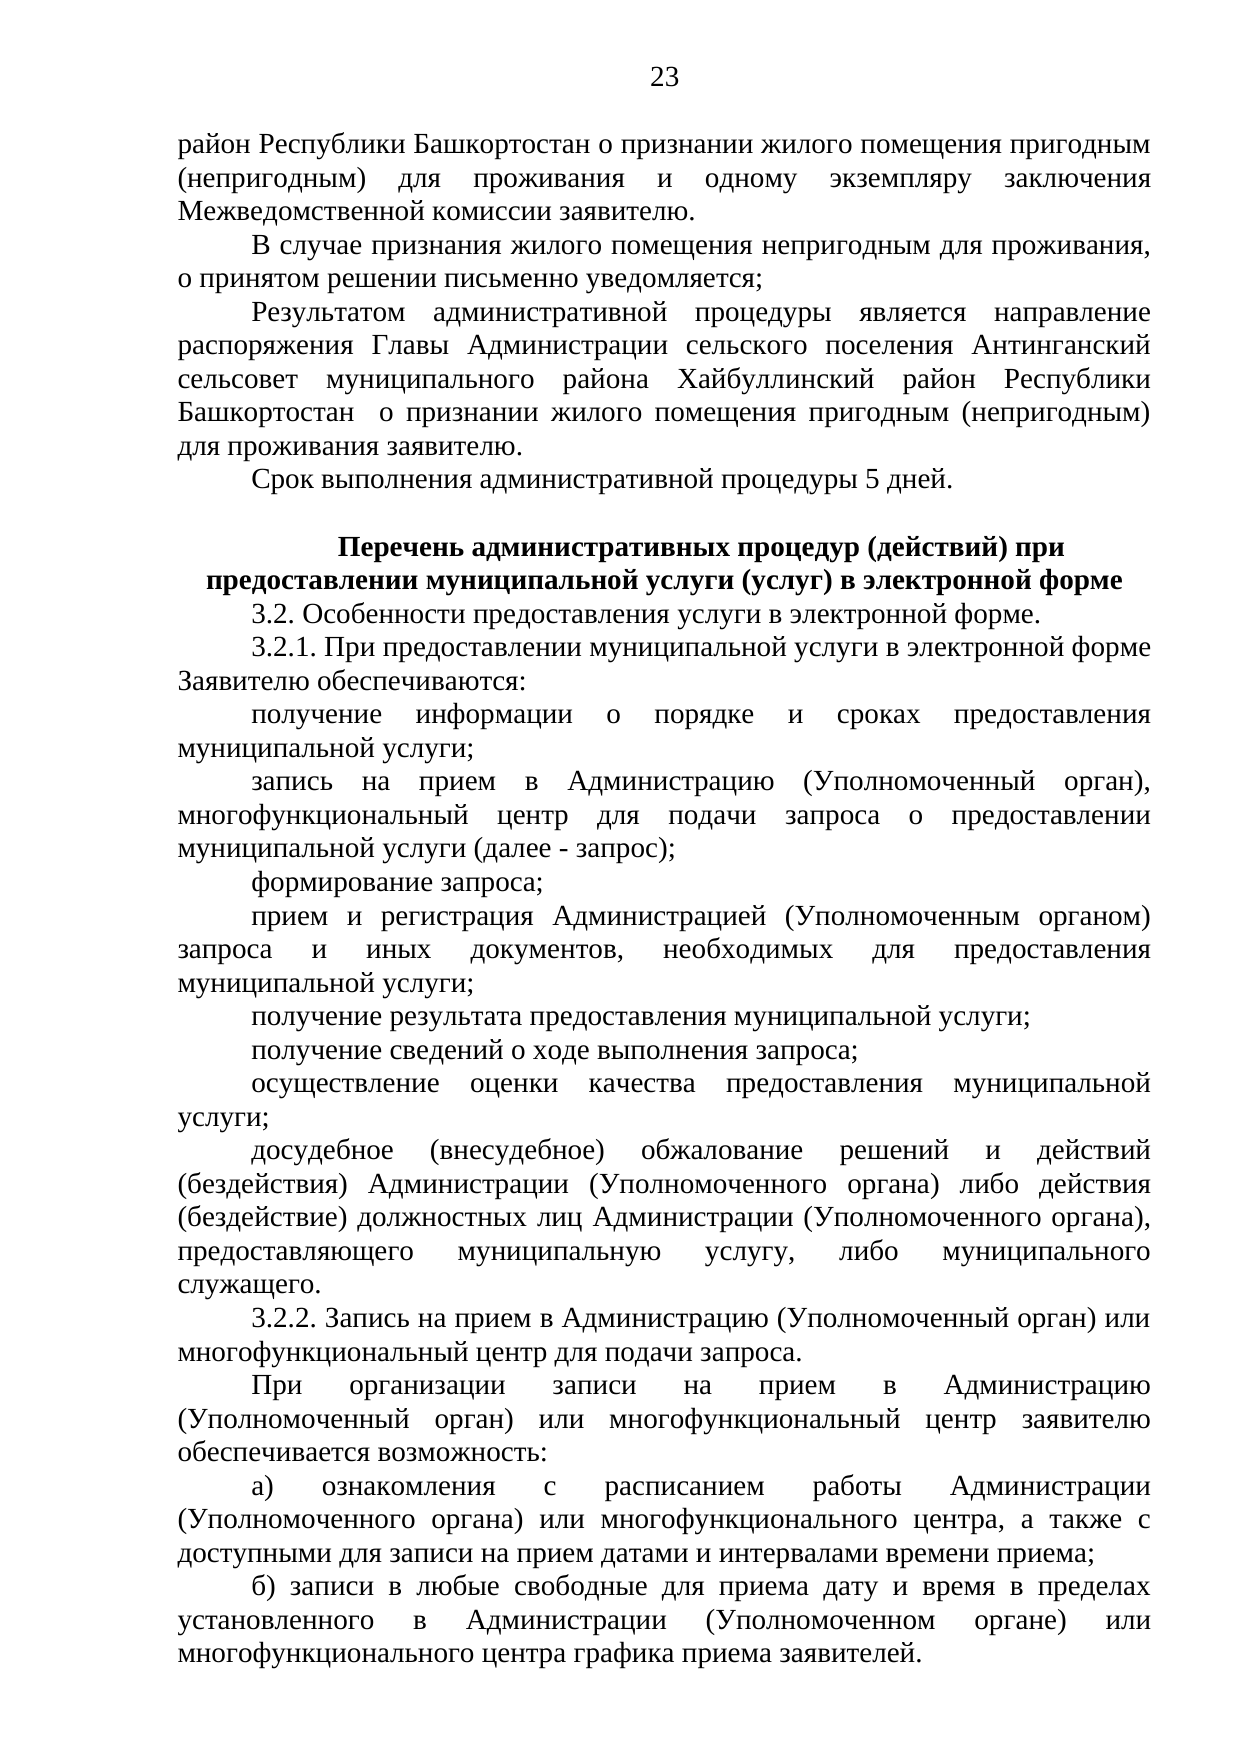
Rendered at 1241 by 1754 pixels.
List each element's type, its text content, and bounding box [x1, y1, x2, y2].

text Срок выполнения административной процедуры 5 дней. [177, 462, 1152, 495]
text получение сведений о ходе выполнения запроса; [177, 1032, 1152, 1065]
text досудебное (внесудебное) обжалование решений и действий (бездействия) Администрации (Уполномоченного органа) либо действия (бездействие) должностных лиц Администрации (Уполномоченного органа), предоставляющего муниципальную услугу, либо муниципального служащего. [177, 1132, 1152, 1300]
text осуществление оценки качества предоставления муниципальной услуги; [177, 1065, 1152, 1132]
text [177, 126, 1152, 227]
text 3.2.1. При предоставлении муниципальной услуги в электронной форме Заявителю обеспечиваются: [177, 629, 1152, 696]
text получение информации о порядке и сроках предоставления муниципальной услуги; [177, 696, 1152, 763]
text 3.2. Особенности предоставления услуги в электронной форме. [177, 596, 1152, 629]
text Результатом административной процедуры является направление распоряжения Главы Администрации сельского поселения Антинганский сельсовет муниципального района Хайбуллинский район Республики Башкортостан о признании жилого помещения пригодным (непригодным) для проживания заявителю. [177, 294, 1152, 462]
text Перечень административных процедур (действий) при предоставлении муниципальной услуги (услуг) в электронной форме [177, 529, 1152, 596]
text а) ознакомления с расписанием работы Администрации (Уполномоченного органа) или многофункционального центра, а также с доступными для записи на прием датами и интервалами времени приема; [177, 1468, 1152, 1568]
text В случае признания жилого помещения непригодным для проживания, о принятом решении письменно уведомляется; [177, 227, 1152, 294]
text 3.2.2. Запись на прием в Администрацию (Уполномоченный орган) или многофункциональный центр для подачи запроса. [177, 1300, 1152, 1367]
text получение результата предоставления муниципальной услуги; [177, 998, 1152, 1032]
text б) записи в любые свободные для приема дату и время в пределах установленного в Администрации (Уполномоченном органе) или многофункционального центра графика приема заявителей. [177, 1568, 1152, 1669]
text запись на прием в Администрацию (Уполномоченный орган), многофункциональный центр для подачи запроса о предоставлении муниципальной услуги (далее - запрос); [177, 763, 1152, 864]
text формирование запроса; [177, 864, 1152, 898]
text прием и регистрация Администрацией (Уполномоченным органом) запроса и иных документов, необходимых для предоставления муниципальной услуги; [177, 898, 1152, 998]
text При организации записи на прием в Администрацию (Уполномоченный орган) или многофункциональный центр заявителю обеспечивается возможность: [177, 1367, 1152, 1468]
